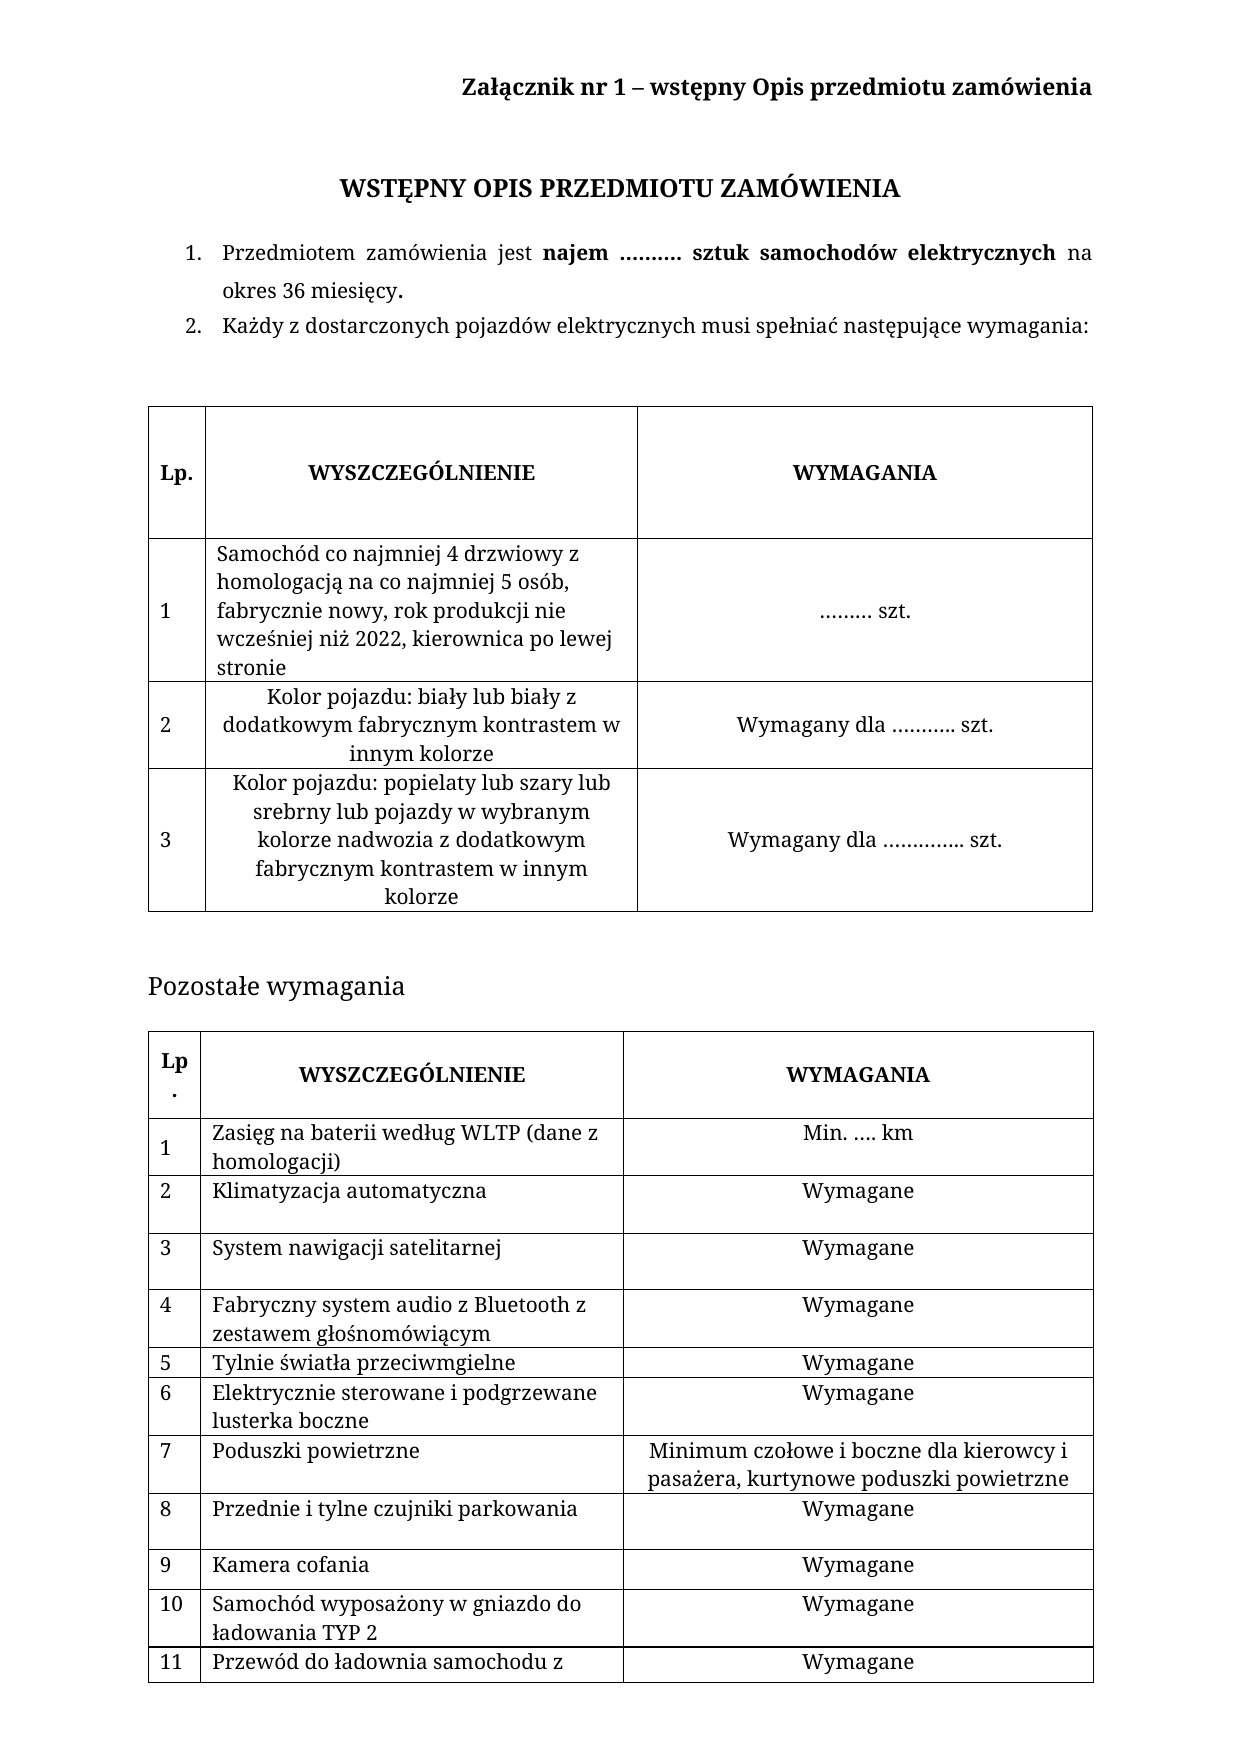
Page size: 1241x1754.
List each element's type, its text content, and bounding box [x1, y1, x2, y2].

table_cell Klimatyzacja automatyczna [201, 1176, 623, 1232]
table_cell 2 [149, 1176, 200, 1232]
table_cell Elektrycznie sterowane i podgrzewane lusterka boczne [201, 1378, 623, 1435]
table_cell Wymagane [624, 1290, 1093, 1347]
table_cell Minimum czołowe i boczne dla kierowcy i pasażera, kurtynowe poduszki powietrzne [624, 1436, 1093, 1493]
table_cell Wymagane [624, 1378, 1093, 1435]
table_cell Fabryczny system audio z Bluetooth z zestawem głośnomówiącym [201, 1290, 623, 1347]
table_cell 3 [149, 769, 205, 911]
table_cell Zasięg na baterii według WLTP (dane z homologacji) [201, 1119, 623, 1175]
table_cell Wymagane [624, 1176, 1093, 1232]
table_header Lp. [149, 407, 205, 538]
table_header Lp. [149, 1032, 200, 1117]
table_cell 7 [149, 1436, 200, 1493]
table_cell 10 [149, 1590, 200, 1646]
table_cell Kamera cofania [201, 1550, 623, 1588]
table_cell Wymagane [624, 1648, 1093, 1682]
table_cell Kolor pojazdu: biały lub biały z dodatkowym fabrycznym kontrastem w innym kolorze [206, 682, 637, 767]
table_header WYMAGANIA [624, 1032, 1093, 1117]
table_cell 4 [149, 1290, 200, 1347]
table_cell Samochód co najmniej 4 drzwiowy z homologacją na co najmniej 5 osób, fabrycznie nowy, rok produkcji nie wcześniej niż 2022, kierownica po lewej stronie [206, 539, 637, 681]
table_header WYSZCZEGÓLNIENIE [206, 407, 637, 538]
table_cell 3 [149, 1234, 200, 1289]
table_header WYSZCZEGÓLNIENIE [201, 1032, 623, 1117]
table_cell Wymagane [624, 1494, 1093, 1549]
table_cell 5 [149, 1348, 200, 1377]
text WSTĘPNY OPIS PRZEDMIOTU ZAMÓWIENIA [148, 170, 1092, 204]
table_cell 8 [149, 1494, 200, 1549]
table_cell ……… szt. [638, 539, 1092, 681]
table_cell 9 [149, 1550, 200, 1588]
table_cell Wymagane [624, 1590, 1093, 1646]
table_cell Przednie i tylne czujniki parkowania [201, 1494, 623, 1549]
table_cell Tylnie światła przeciwmgielne [201, 1348, 623, 1377]
table_cell 6 [149, 1378, 200, 1435]
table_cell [201, 1648, 623, 1682]
table_cell Wymagany dla ………….. szt. [638, 769, 1092, 911]
table_cell Min. …. km [624, 1119, 1093, 1175]
table_cell 1 [149, 539, 205, 681]
table_cell 11 [149, 1648, 200, 1682]
table_cell Wymagane [624, 1550, 1093, 1588]
table_cell Samochód wyposażony w gniazdo do ładowania TYP 2 [201, 1590, 623, 1646]
list Przedmiotem zamówienia jest najem ………. sztuk samochodów elektrycznych na okres 36 miesięcy. [185, 238, 1092, 306]
table_cell 1 [149, 1119, 200, 1175]
text Pozostałe wymagania [148, 969, 1092, 1003]
table_cell Kolor pojazdu: popielaty lub szary lub srebrny lub pojazdy w wybranym kolorze nadwozia z dodatkowym fabrycznym kontrastem w innym kolorze [206, 769, 637, 911]
table_cell Wymagany dla ……….. szt. [638, 682, 1092, 767]
table_cell Poduszki powietrzne [201, 1436, 623, 1493]
text Załącznik nr 1 – wstępny Opis przedmiotu zamówienia [148, 71, 1092, 102]
table_header WYMAGANIA [638, 407, 1092, 538]
table_cell System nawigacji satelitarnej [201, 1234, 623, 1289]
table_cell Wymagane [624, 1348, 1093, 1377]
list Każdy z dostarczonych pojazdów elektrycznych musi spełniać następujące wymagania: [185, 311, 1092, 339]
table_cell 2 [149, 682, 205, 767]
table_cell Wymagane [624, 1234, 1093, 1289]
